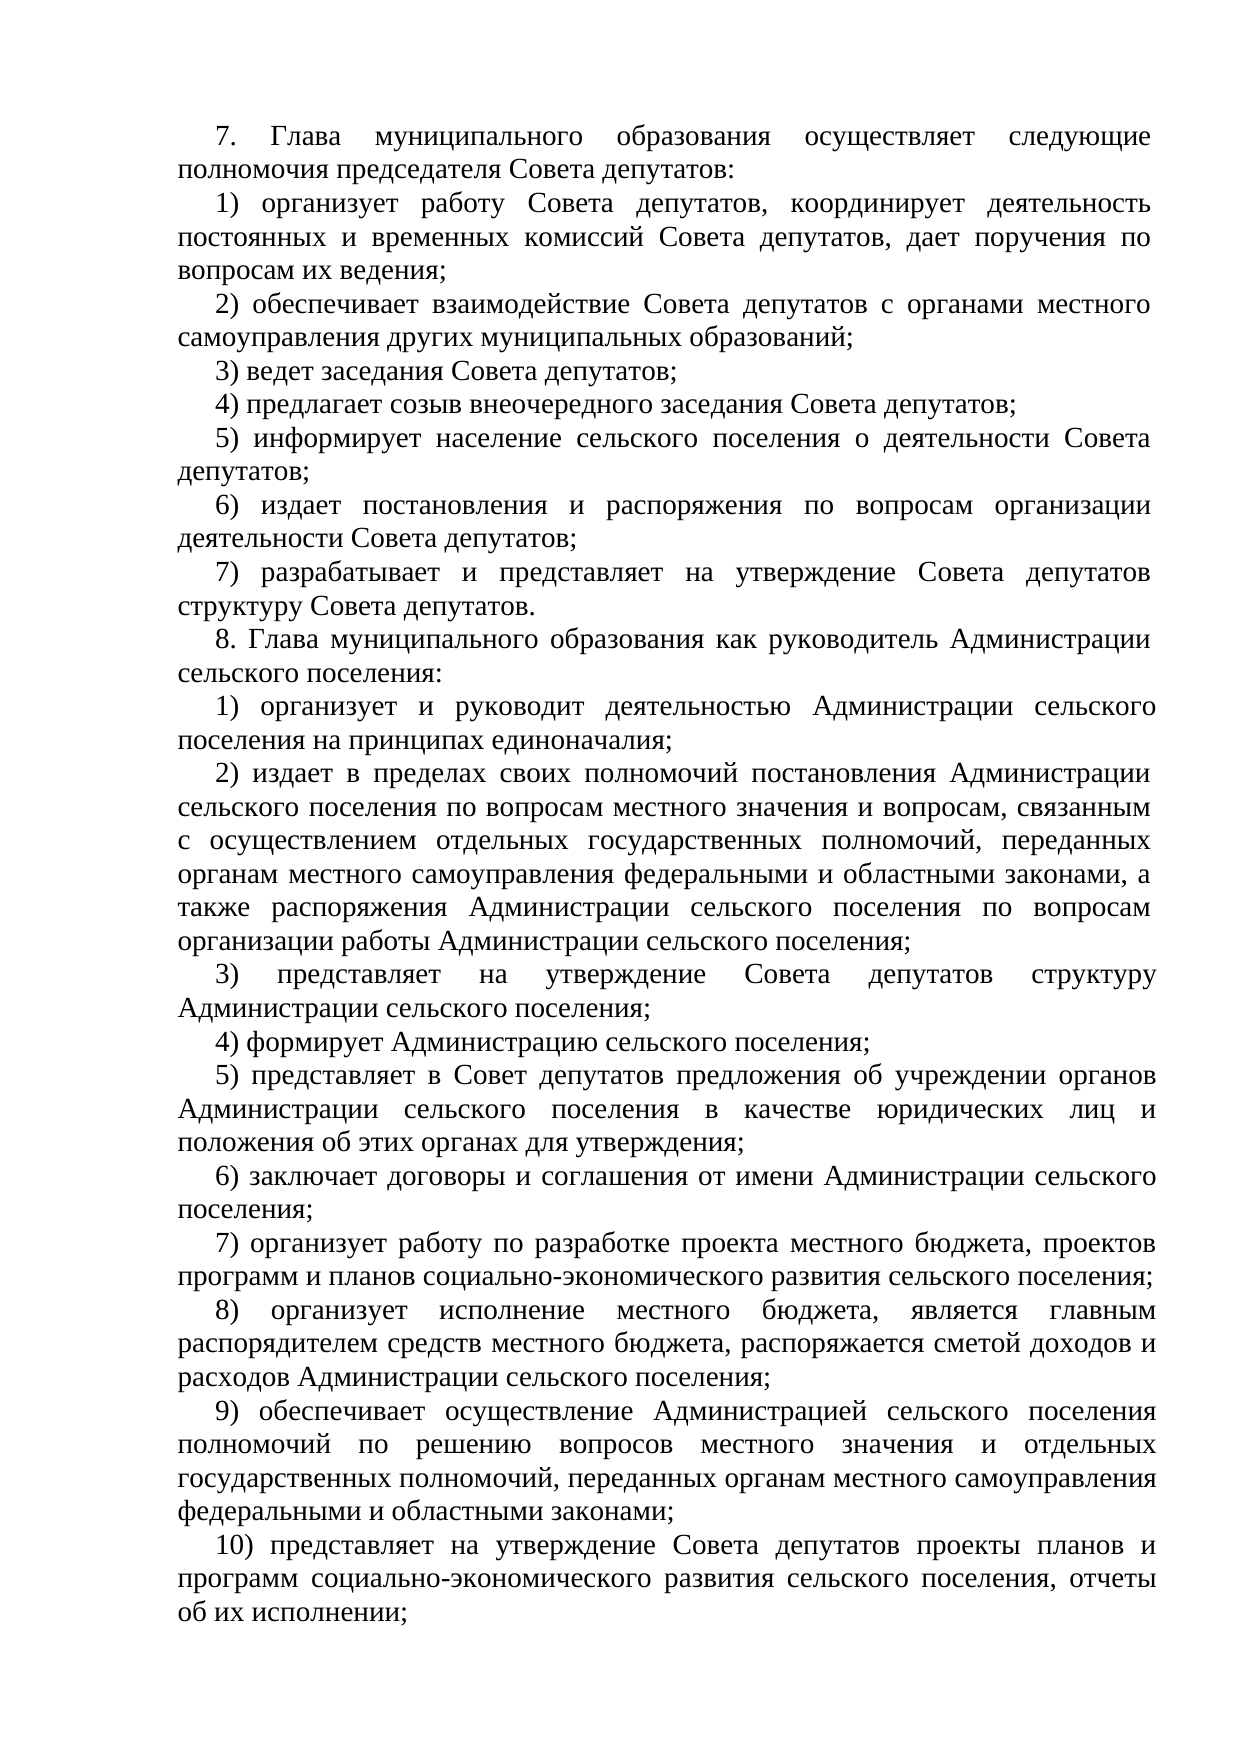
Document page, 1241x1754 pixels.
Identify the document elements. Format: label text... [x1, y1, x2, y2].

text 7) организует работу по разработке проекта местного бюджета, проектов программ и планов социально-экономического развития сельского поселения; [177, 1225, 1157, 1292]
text 7. Глава муниципального образования осуществляет следующие полномочия председателя Совета депутатов: [177, 118, 1152, 185]
text 10) представляет на утверждение Совета депутатов проекты планов и программ социально-экономического развития сельского поселения, отчеты об их исполнении; [177, 1527, 1157, 1627]
text 2) издает в пределах своих полномочий постановления Администрации сельского поселения по вопросам местного значения и вопросам, связанным с осуществлением отдельных государственных полномочий, переданных органам местного самоуправления федеральными и областными законами, а также распоряжения Администрации сельского поселения по вопросам организации работы Администрации сельского поселения; [177, 755, 1152, 957]
text 5) информирует население сельского поселения о деятельности Совета депутатов; [177, 420, 1152, 487]
text 4) предлагает созыв внеочередного заседания Совета депутатов; [177, 386, 1152, 420]
text 3) ведет заседания Совета депутатов; [177, 353, 1152, 386]
text 1) организует работу Совета депутатов, координирует деятельность постоянных и временных комиссий Совета депутатов, дает поручения по вопросам их ведения; [177, 185, 1152, 286]
text 6) издает постановления и распоряжения по вопросам организации деятельности Совета депутатов; [177, 487, 1152, 554]
text 6) заключает договоры и соглашения от имени Администрации сельского поселения; [177, 1158, 1157, 1225]
text 3) представляет на утверждение Совета депутатов структуру Администрации сельского поселения; [177, 957, 1157, 1024]
text 1) организует и руководит деятельностью Администрации сельского поселения на принципах единоначалия; [177, 688, 1157, 755]
text 7) разрабатывает и представляет на утверждение Совета депутатов структуру Совета депутатов. [177, 554, 1152, 621]
text 8. Глава муниципального образования как руководитель Администрации сельского поселения: [177, 621, 1152, 688]
text 2) обеспечивает взаимодействие Совета депутатов с органами местного самоуправления других муниципальных образований; [177, 286, 1152, 353]
text 4) формирует Администрацию сельского поселения; [177, 1024, 1157, 1057]
text 9) обеспечивает осуществление Администрацией сельского поселения полномочий по решению вопросов местного значения и отдельных государственных полномочий, переданных органам местного самоуправления федеральными и областными законами; [177, 1393, 1157, 1527]
text 5) представляет в Совет депутатов предложения об учреждении органов Администрации сельского поселения в качестве юридических лиц и положения об этих органах для утверждения; [177, 1057, 1157, 1158]
text 8) организует исполнение местного бюджета, является главным распорядителем средств местного бюджета, распоряжается сметой доходов и расходов Администрации сельского поселения; [177, 1292, 1157, 1393]
